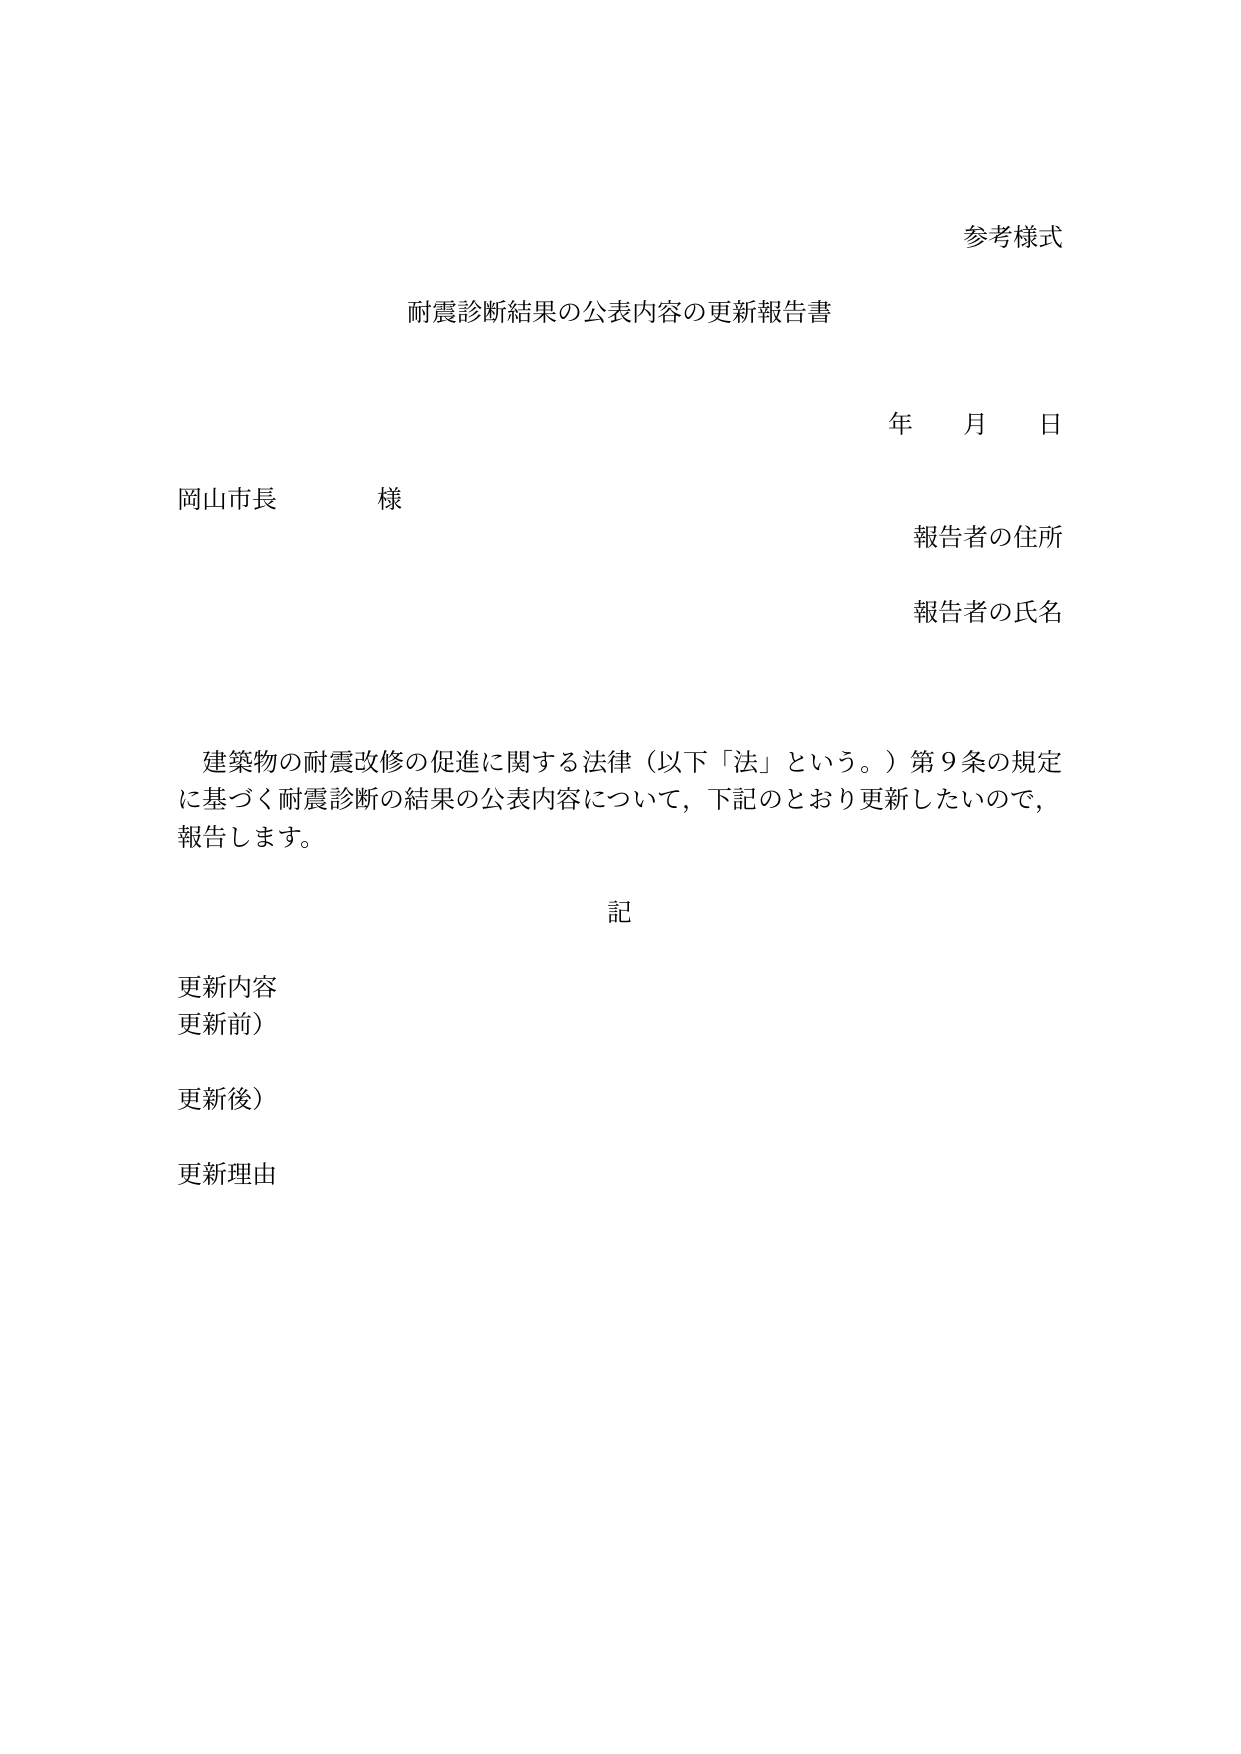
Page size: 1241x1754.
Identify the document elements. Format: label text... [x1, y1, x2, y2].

text 更新前） [177, 1004, 988, 1042]
subtitle 記 [177, 892, 1063, 929]
text 報告者の住所 [177, 517, 1063, 554]
text 更新内容 [177, 967, 988, 1004]
text 耐震診断結果の公表内容の更新報告書 [177, 292, 1063, 329]
text 更新理由 [177, 1154, 988, 1192]
text 報告者の氏名 [177, 592, 1063, 629]
text 参考様式 [177, 217, 1063, 254]
text 建築物の耐震改修の促進に関する法律（以下「法」という。）第９条の規定に基づく耐震診断の結果の公表内容について，下記のとおり更新したいので，報告します。 [177, 742, 1063, 854]
text 年 月 日 [177, 404, 1063, 442]
text 岡山市長 様 [177, 479, 1063, 517]
text 更新後） [177, 1079, 988, 1117]
